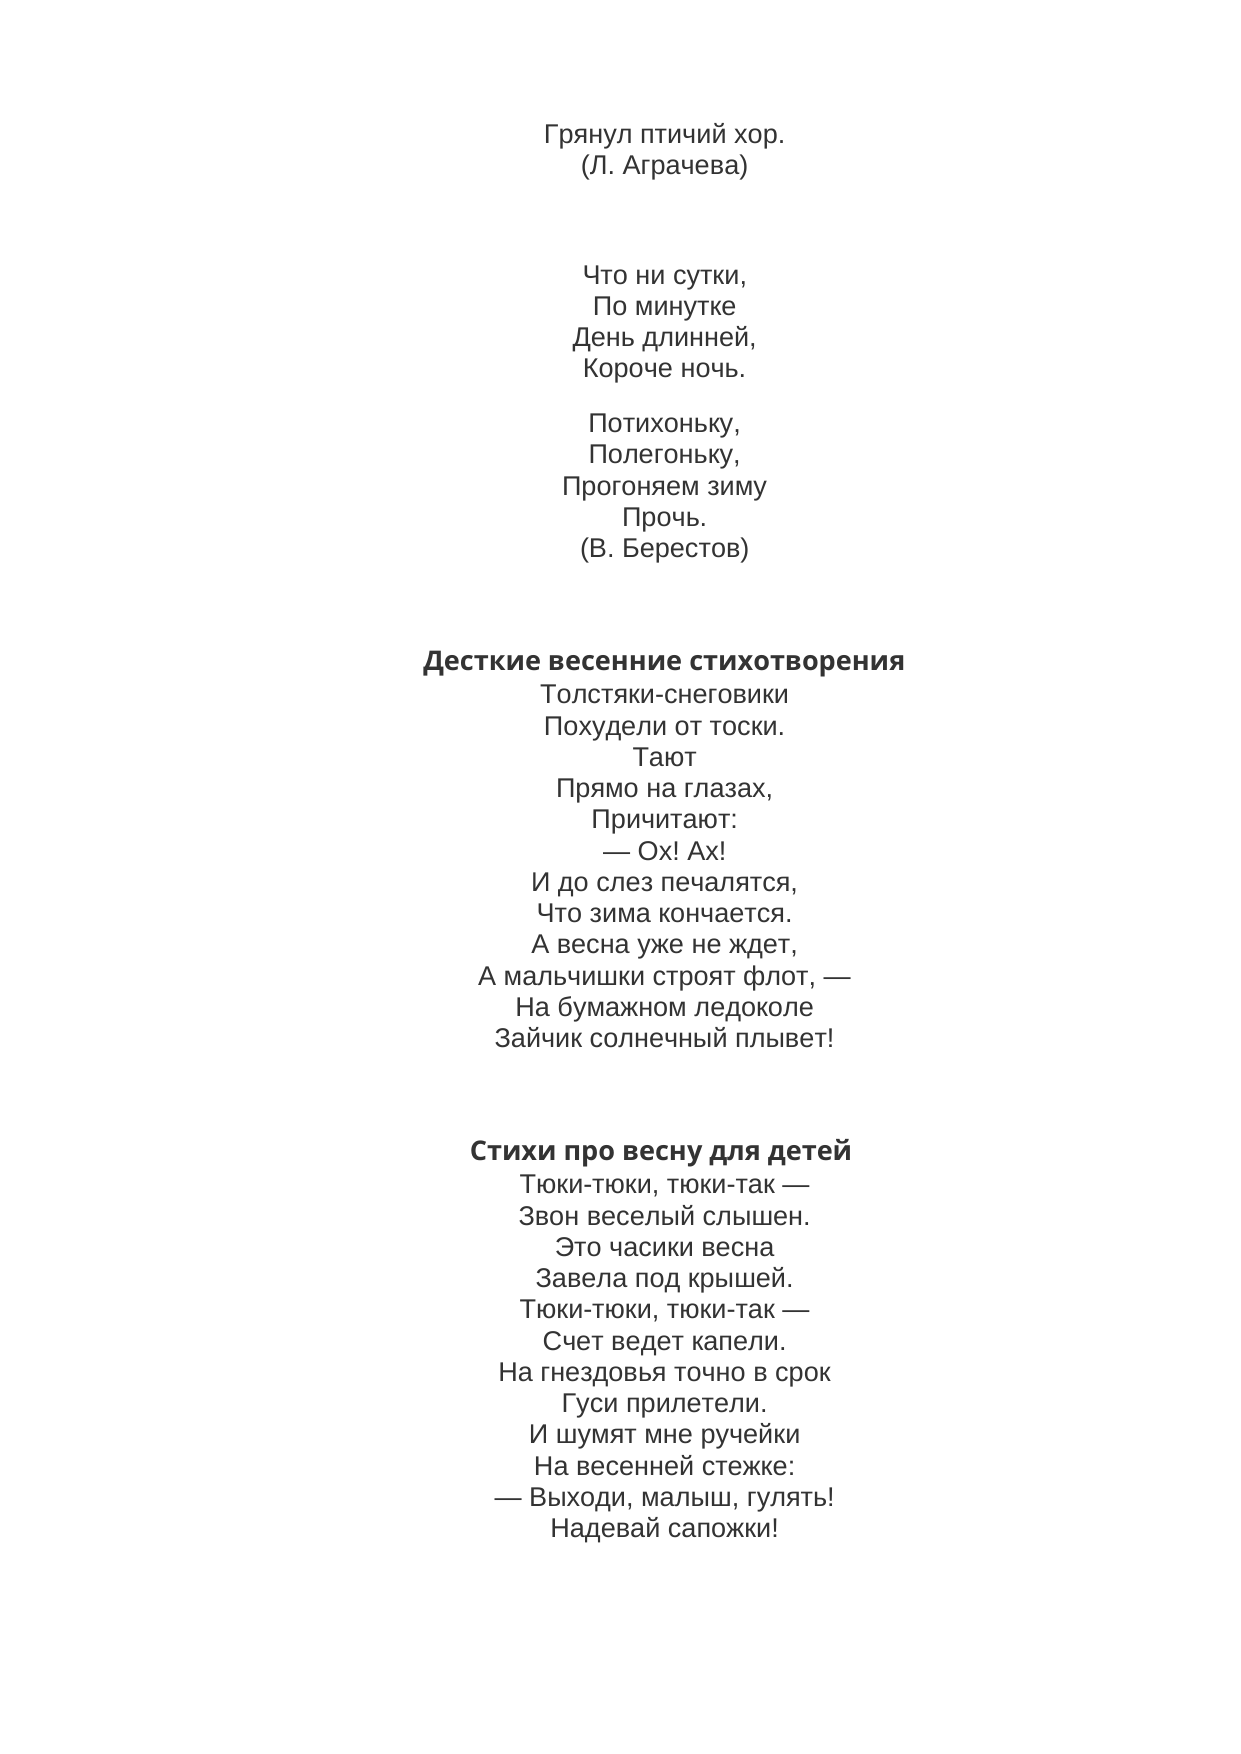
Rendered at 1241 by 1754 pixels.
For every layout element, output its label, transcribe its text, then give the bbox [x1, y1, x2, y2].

text Толстяки-снеговики Похудели от тоски. Тают Прямо на глазах, Причитают: — Ох! Ах! И до слез печалятся, Что зима кончается. А весна уже не ждет, А мальчишки строят флот, — На бумажном ледоколе Зайчик солнечный плывет! [177, 678, 1152, 1053]
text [177, 118, 1152, 181]
text Десткие весенние стихотворения [177, 642, 1152, 678]
text Что ни сутки, По минутке День длинней, Короче ночь. [177, 259, 1152, 384]
text Стихи про весну для детей [177, 1132, 1152, 1168]
text Потихоньку, Полегоньку, Прогоняем зиму Прочь. (В. Берестов) [177, 407, 1152, 563]
text Тюки-тюки, тюки-так — Звон веселый слышен. Это часики весна Завела под крышей. Тюки-тюки, тюки-так — Счет ведет капели. На гнездовья точно в срок Гуси прилетели. И шумят мне ручейки На весенней стежке: — Выходи, малыш, гулять! Надевай сапожки! [177, 1168, 1152, 1543]
